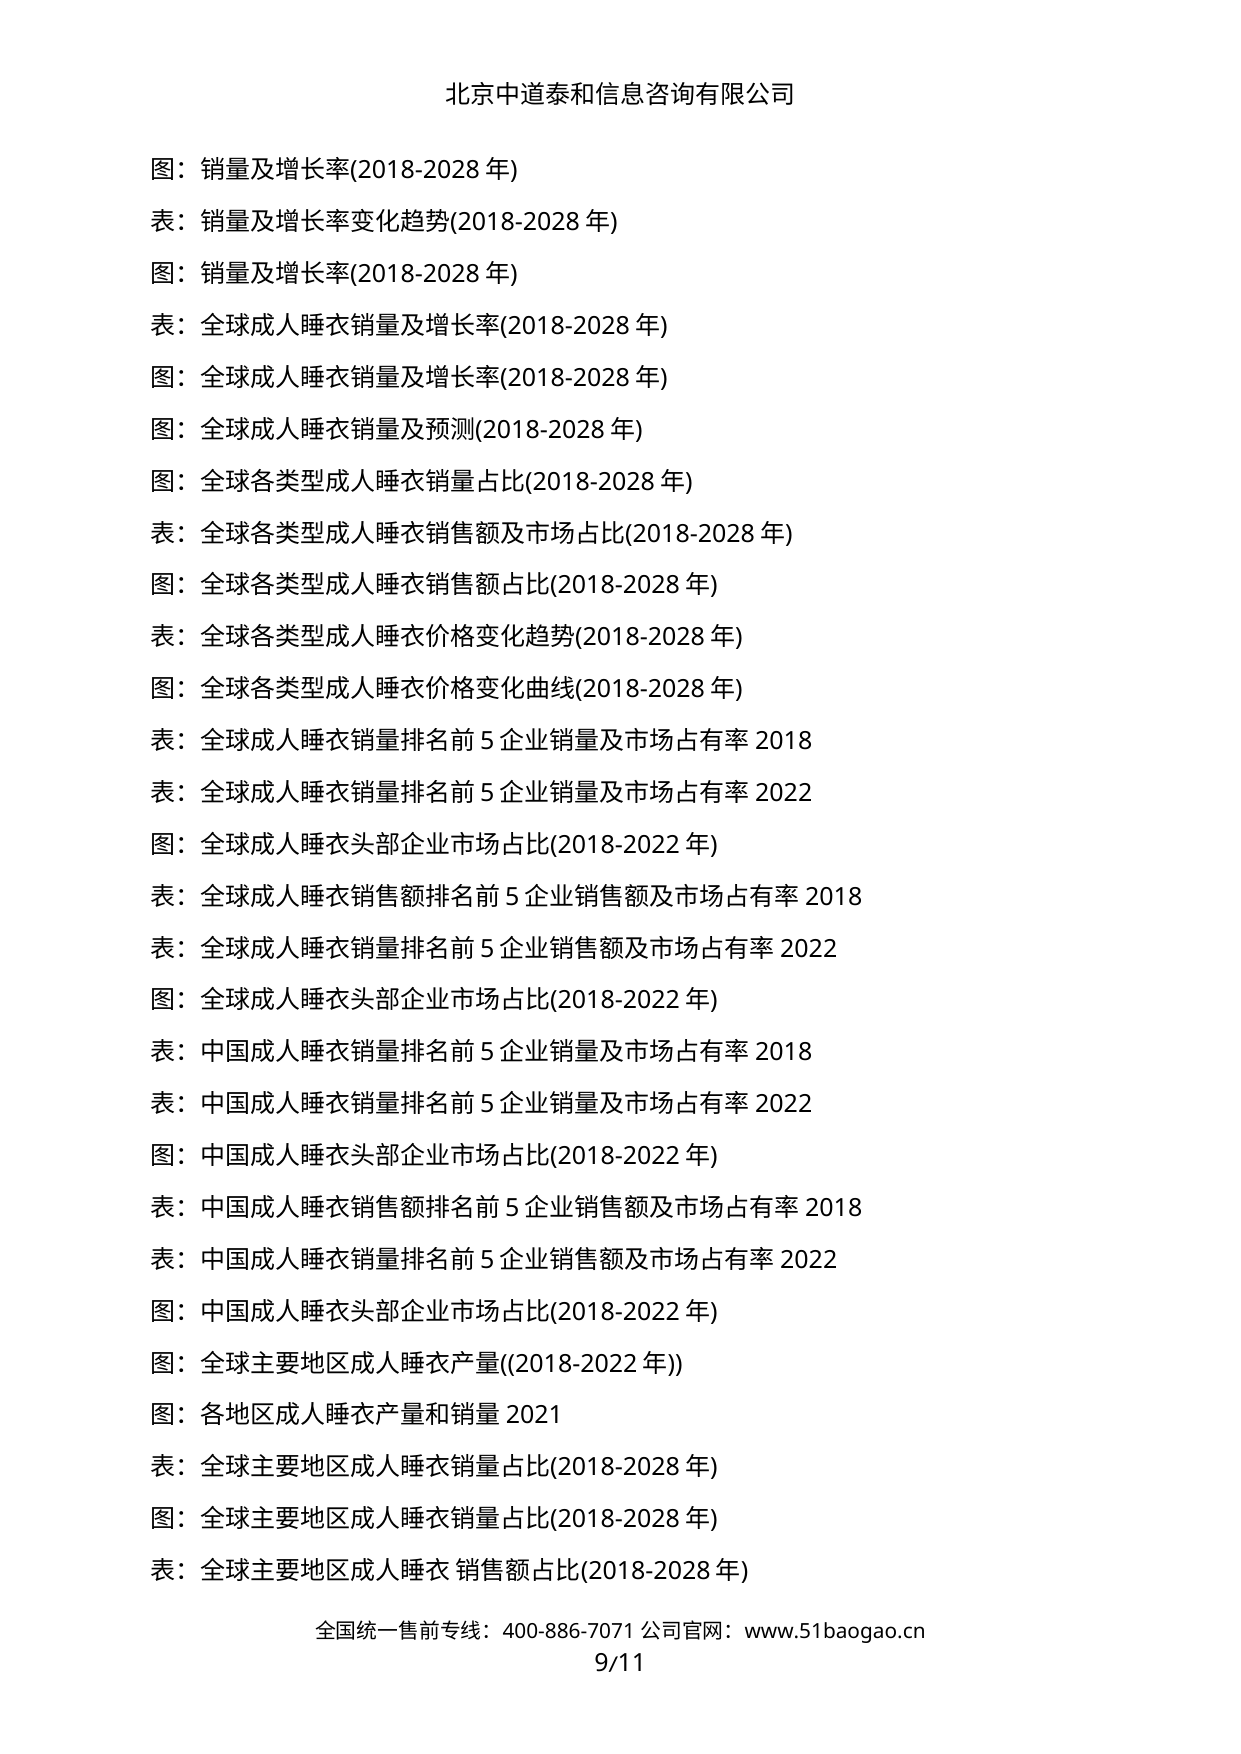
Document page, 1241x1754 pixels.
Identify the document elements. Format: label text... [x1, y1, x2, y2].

text 图：全球成人睡衣销量及预测(2018-2028年) [150, 409, 1090, 446]
text 表：全球各类型成人睡衣销售额及市场占比(2018-2028年) [150, 513, 1090, 549]
text 表：中国成人睡衣销量排名前5企业销量及市场占有率 2022 [150, 1084, 1090, 1120]
text 图：中国成人睡衣头部企业市场占比(2018-2022年) [150, 1136, 1090, 1172]
text 图：全球成人睡衣头部企业市场占比(2018-2022年) [150, 824, 1090, 861]
text 图：销量及增长率(2018-2028年) [150, 254, 1090, 290]
text 表：全球成人睡衣销量排名前5企业销售额及市场占有率 2022 [150, 928, 1090, 964]
text 图：全球各类型成人睡衣销量占比(2018-2028年) [150, 461, 1090, 497]
text 图：全球主要地区成人睡衣产量((2018-2022年)) [150, 1343, 1090, 1379]
text 图：全球主要地区成人睡衣销量占比(2018-2028年) [150, 1499, 1090, 1535]
text 表：中国成人睡衣销量排名前5企业销量及市场占有率 2018 [150, 1032, 1090, 1068]
text 图：中国成人睡衣头部企业市场占比(2018-2022年) [150, 1291, 1090, 1327]
text 表：全球成人睡衣销量排名前5企业销量及市场占有率 2018 [150, 721, 1090, 757]
text 表：全球成人睡衣销售额排名前5企业销售额及市场占有率 2018 [150, 876, 1090, 912]
text 图：销量及增长率(2018-2028年) [150, 150, 1090, 186]
text 表：中国成人睡衣销售额排名前5企业销售额及市场占有率 2018 [150, 1187, 1090, 1224]
text 表：全球主要地区成人睡衣销量占比(2018-2028年) [150, 1447, 1090, 1483]
text 图：各地区成人睡衣产量和销量 2021 [150, 1395, 1090, 1431]
text 图：全球成人睡衣销量及增长率(2018-2028年) [150, 357, 1090, 394]
text 图：全球各类型成人睡衣销售额占比(2018-2028年) [150, 565, 1090, 601]
text 表：中国成人睡衣销量排名前5企业销售额及市场占有率 2022 [150, 1239, 1090, 1276]
text 表：全球各类型成人睡衣价格变化趋势(2018-2028年) [150, 617, 1090, 653]
text 表：全球主要地区成人睡衣 销售额占比(2018-2028年) [150, 1551, 1090, 1587]
text 表：全球成人睡衣销量及增长率(2018-2028年) [150, 306, 1090, 342]
text 表：全球成人睡衣销量排名前5企业销量及市场占有率 2022 [150, 772, 1090, 809]
text 表：销量及增长率变化趋势(2018-2028年) [150, 202, 1090, 238]
text 图：全球各类型成人睡衣价格变化曲线(2018-2028年) [150, 669, 1090, 705]
text 图：全球成人睡衣头部企业市场占比(2018-2022年) [150, 980, 1090, 1016]
